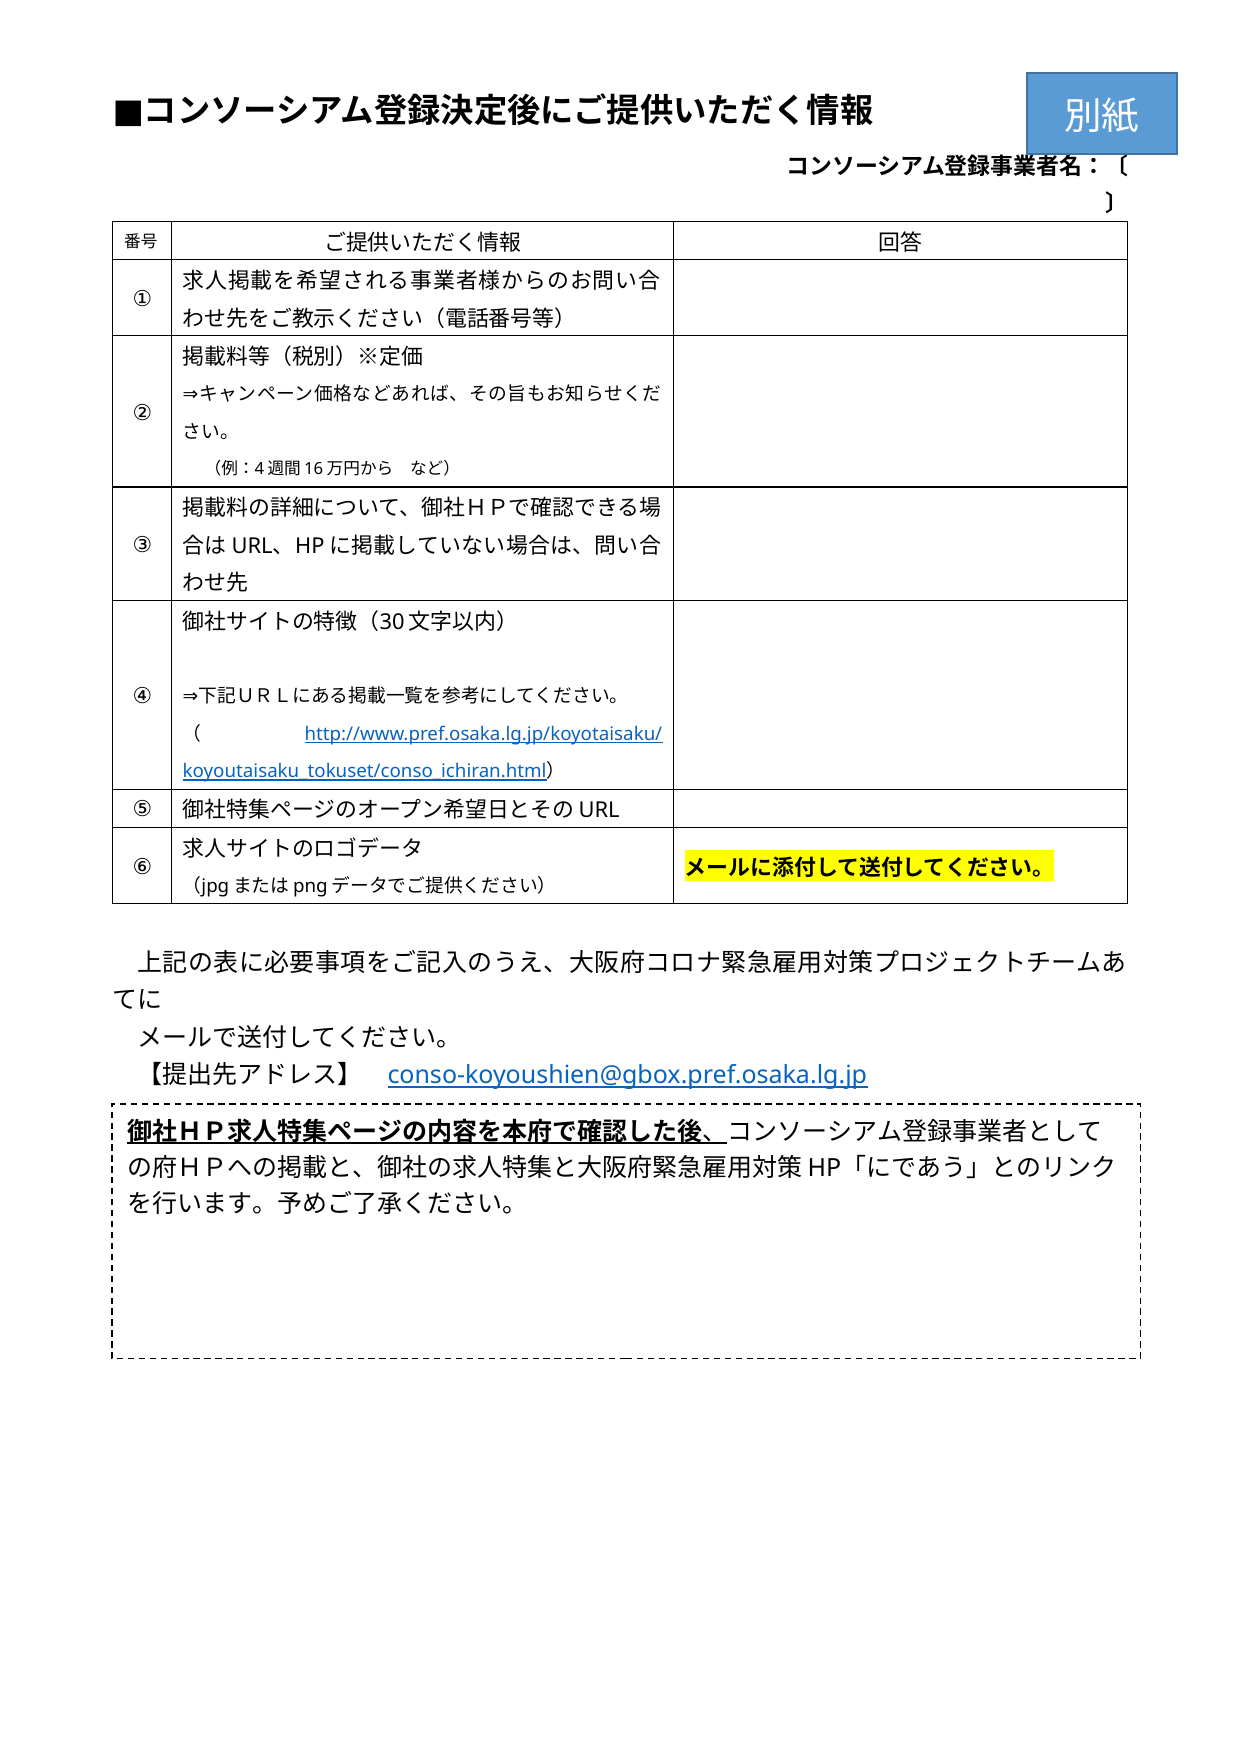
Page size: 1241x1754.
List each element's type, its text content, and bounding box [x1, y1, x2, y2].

table_cell ⑤ [113, 790, 171, 827]
text 【提出先アドレス】 conso-koyoushien@gbox.pref.osaka.lg.jp [112, 1054, 1128, 1092]
table_cell 御社サイトの特徴（30文字以内） ⇒下記ＵＲＬにある掲載一覧を参考にしてください。 （http://www.pref.osaka.lg.jp/koyotaisaku/koyoutaisaku_tokuset/conso_ichiran.html） [172, 601, 673, 788]
table_cell [674, 601, 1127, 788]
table_header 回答 [674, 222, 1127, 259]
text 上記の表に必要事項をご記入のうえ、大阪府コロナ緊急雇用対策プロジェクトチームあてに [112, 942, 1128, 1017]
table_cell ③ [113, 488, 171, 600]
table_cell 求人掲載を希望される事業者様からのお問い合わせ先をご教示ください（電話番号等） [172, 260, 673, 335]
table_header 番号 [113, 222, 171, 259]
table_cell ① [113, 260, 171, 335]
table_cell 掲載料等（税別）※定価 ⇒キャンペーン価格などあれば、その旨もお知らせください。 （例：4週間16万円から など） [172, 336, 673, 486]
table_header ご提供いただく情報 [172, 222, 673, 259]
text メールで送付してください。 [112, 1017, 1128, 1054]
table_cell ② [113, 336, 171, 486]
table_cell [674, 260, 1127, 335]
table_cell [674, 336, 1127, 486]
table_cell 求人サイトのロゴデータ （jpgまたはpngデータでご提供ください） [172, 828, 673, 903]
table_cell [674, 790, 1127, 827]
table_cell 掲載料の詳細について、御社ＨＰで確認できる場合はURL、HPに掲載していない場合は、問い合わせ先 [172, 488, 673, 600]
table_cell メールに添付して送付してください。 [674, 828, 1127, 903]
table_cell 御社特集ページのオープン希望日とそのURL [172, 790, 673, 827]
text コンソーシアム登録事業者名：〔 〕 [112, 146, 1128, 221]
table_cell ④ [113, 601, 171, 788]
table_cell [674, 488, 1127, 600]
text ■コンソーシアム登録決定後にご提供いただく情報 [112, 71, 1128, 146]
table_cell ⑥ [113, 828, 171, 903]
